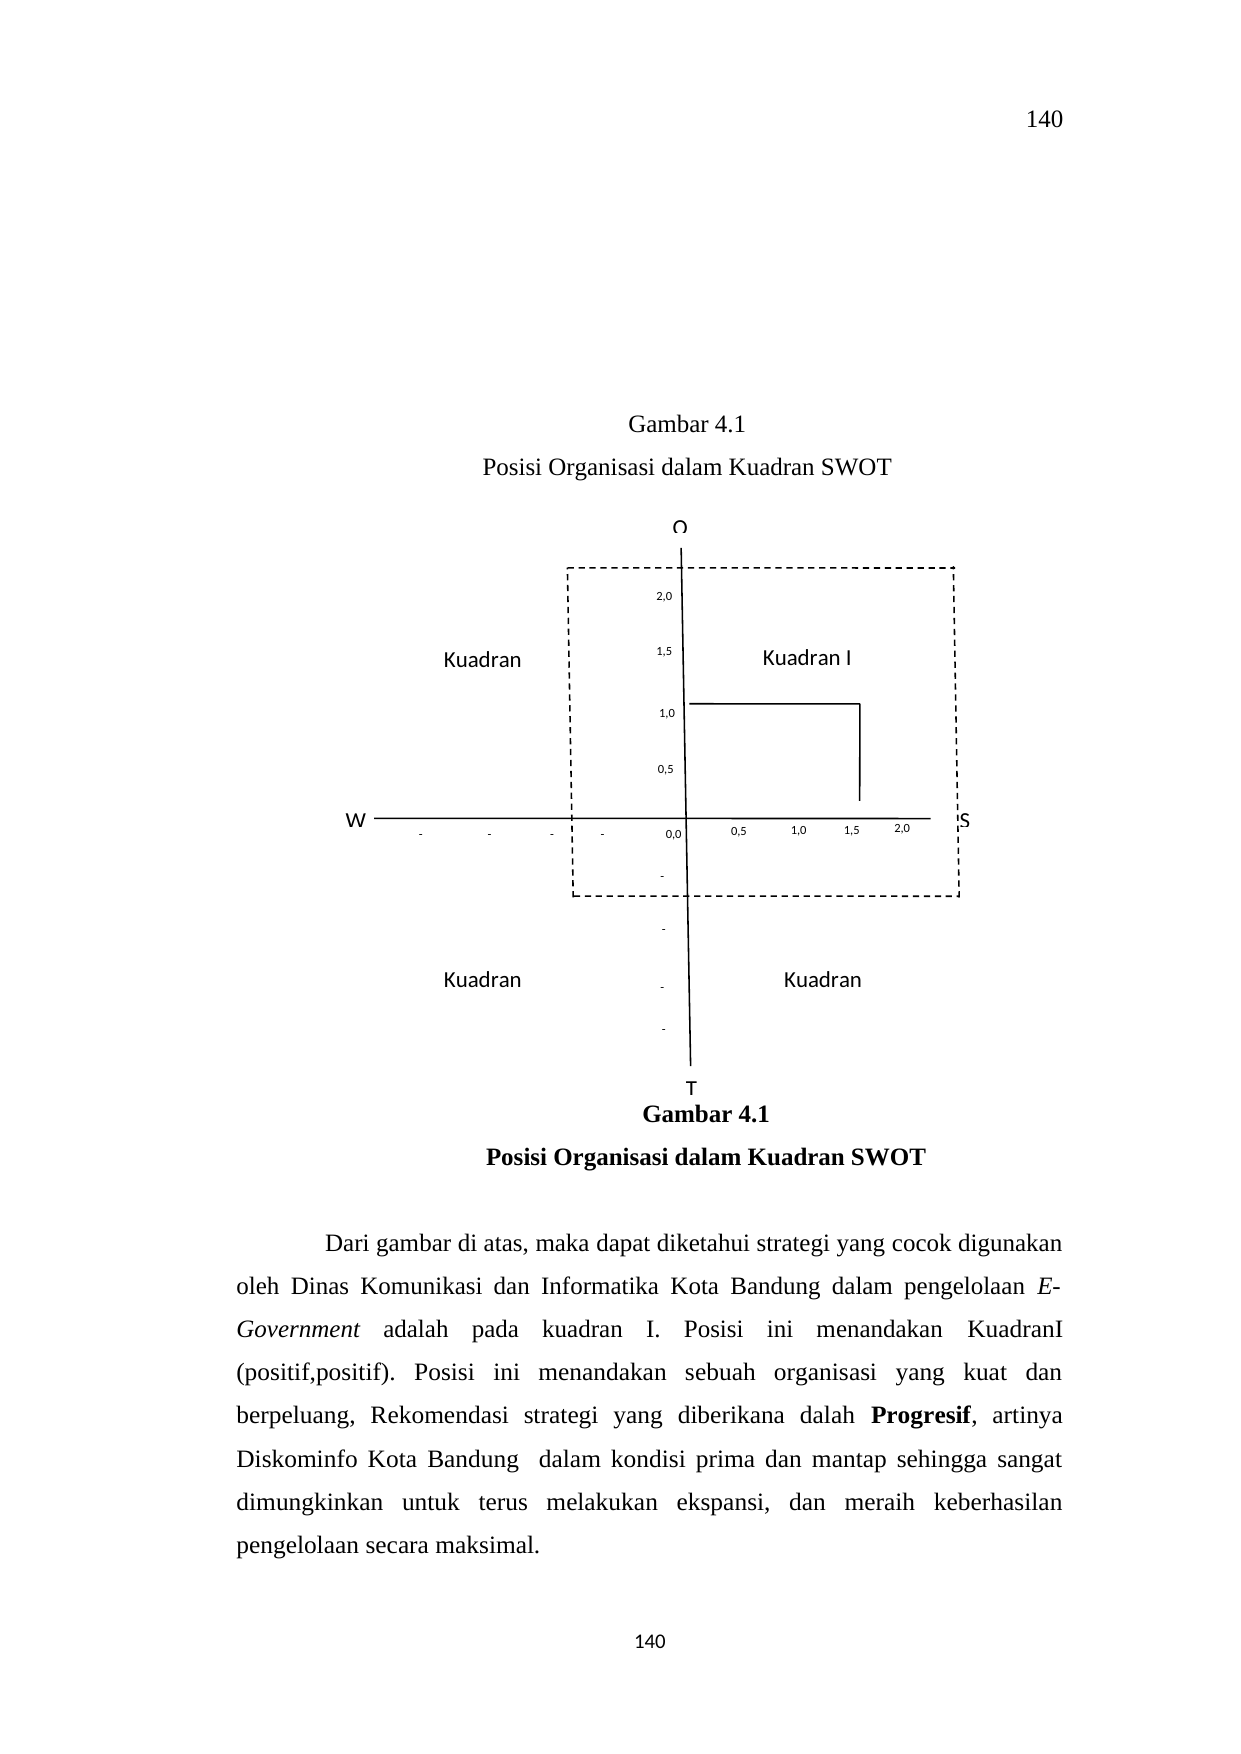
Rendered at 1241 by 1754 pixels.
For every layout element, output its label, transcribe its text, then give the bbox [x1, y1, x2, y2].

text Posisi Organisasi dalam Kuadran SWOT [236, 1142, 1063, 1171]
text Gambar 4.1 [311, 409, 1063, 437]
text Dari gambar di atas, maka dapat diketahui strategi yang cocok digunakan oleh Dinas Komunikasi dan Informatika Kota Bandung dalam pengelolaan E-Government adalah pada kuadran I. Posisi ini menandakan KuadranI (positif,positif). Posisi ini menandakan sebuah organisasi yang kuat dan berpeluang, Rekomendasi strategi yang diberikana dalah Progresif, artinya Diskominfo Kota Bandung dalam kondisi prima dan mantap sehingga sangat dimungkinkan untuk terus melakukan ekspansi, dan meraih keberhasilan pengelolaan secara maksimal. [236, 1228, 1063, 1559]
text Posisi Organisasi dalam Kuadran SWOT [311, 452, 1063, 481]
text Gambar 4.1 [236, 1099, 1063, 1127]
